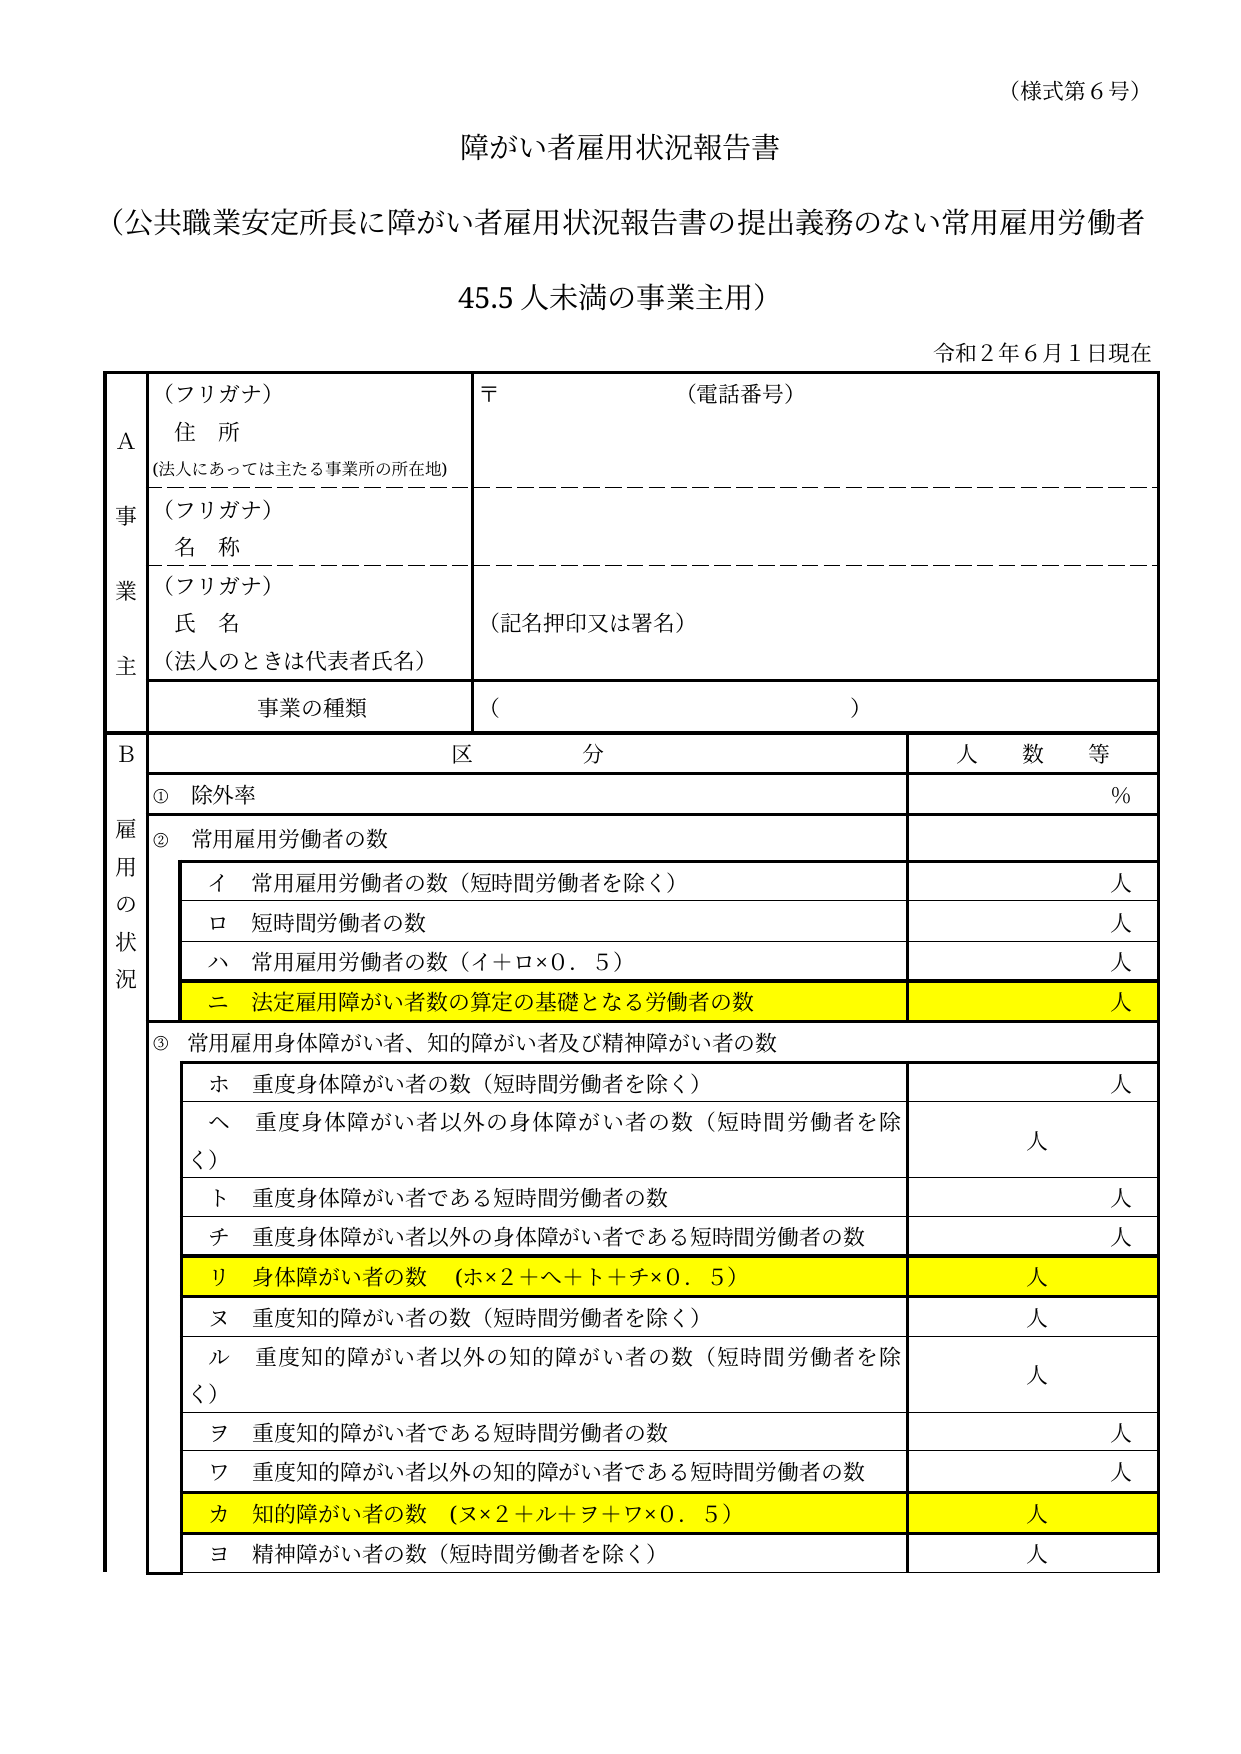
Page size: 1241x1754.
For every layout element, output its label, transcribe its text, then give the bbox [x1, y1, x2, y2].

table_cell ヘ 重度身体障がい者以外の身体障がい者の数（短時間労働者を除く） [183, 1102, 906, 1177]
table_cell 人 [909, 942, 1157, 979]
table_cell [909, 816, 1157, 859]
table_cell 人 [909, 1102, 1157, 1177]
table_cell 常用雇用身体障がい者、知的障がい者及び精神障がい者の数 [181, 1023, 1157, 1061]
table_cell ホ 重度身体障がい者の数（短時間労働者を除く） [183, 1064, 906, 1101]
table_cell 人 [909, 1217, 1157, 1254]
table_cell ① 除外率 [149, 775, 906, 813]
table_cell 事業の種類 [149, 682, 471, 731]
table_cell ニ 法定雇用障がい者数の算定の基礎となる労働者の数 [182, 983, 906, 1020]
table_cell チ 重度身体障がい者以外の身体障がい者である短時間労働者の数 [183, 1217, 906, 1254]
table_cell [474, 487, 1157, 565]
table_cell 人 [909, 1178, 1157, 1216]
table_cell 人 [909, 1337, 1157, 1412]
table_cell [149, 860, 178, 1020]
table_cell 人 [909, 1451, 1157, 1491]
table_header （フリガナ） 住 所 (法人にあっては主たる事業所の所在地) [149, 374, 471, 487]
table_cell カ 知的障がい者の数 (ヌ×２＋ル＋ヲ＋ワ×０．５） [183, 1494, 906, 1532]
table_cell （フリガナ） 名 称 [149, 487, 471, 565]
text （公共職業安定所長に障がい者雇用状況報告書の提出義務のない常用雇用労働者45.5人未満の事業主用） [89, 184, 1152, 334]
table_cell ハ 常用雇用労働者の数（イ＋ロ×０．５） [182, 942, 906, 979]
table_cell 人 [909, 1494, 1157, 1532]
table_cell （ ） [474, 682, 1157, 731]
table_cell ワ 重度知的障がい者以外の知的障がい者である短時間労働者の数 [183, 1451, 906, 1491]
table_cell （フリガナ） 氏 名 （法人のときは代表者氏名） [149, 565, 471, 678]
table_cell ② 常用雇用労働者の数 [149, 816, 906, 859]
table_cell 人 [909, 1258, 1157, 1295]
text 障がい者雇用状況報告書 [89, 109, 1152, 184]
table_cell ％ [909, 775, 1157, 813]
table_cell ヌ 重度知的障がい者の数（短時間労働者を除く） [183, 1298, 906, 1336]
table_cell 区 分 [149, 735, 906, 772]
table_cell ル 重度知的障がい者以外の知的障がい者の数（短時間労働者を除く） [183, 1337, 906, 1412]
table_cell （記名押印又は署名） [474, 565, 1157, 678]
table_cell ヨ 精神障がい者の数（短時間労働者を除く） [183, 1535, 906, 1572]
table_cell イ 常用雇用労働者の数（短時間労働者を除く） [182, 863, 906, 900]
text （様式第６号） [89, 71, 1152, 109]
table_cell リ 身体障がい者の数 (ホ×２＋へ＋ト＋チ×０．５） [183, 1258, 906, 1295]
table_header Ａ 事 業 主 [107, 374, 146, 731]
table_cell ト 重度身体障がい者である短時間労働者の数 [183, 1178, 906, 1216]
table_cell 人 [909, 1413, 1157, 1450]
table_cell 人 [909, 863, 1157, 900]
table_cell 人 [909, 983, 1157, 1020]
table_cell Ｂ 雇用の状況 [107, 735, 146, 1572]
table_cell 人 [909, 1535, 1157, 1572]
text 令和２年６月１日現在 [89, 334, 1152, 371]
table_cell 人 [909, 1064, 1157, 1101]
table_header 〒 （電話番号） [474, 374, 1157, 487]
table_cell 人 [909, 901, 1157, 941]
table_cell ③ [149, 1023, 181, 1572]
table_cell 人 [909, 1298, 1157, 1336]
table_cell ヲ 重度知的障がい者である短時間労働者の数 [183, 1413, 906, 1450]
table_cell ロ 短時間労働者の数 [182, 901, 906, 941]
table_cell 人 数 等 [909, 735, 1157, 772]
